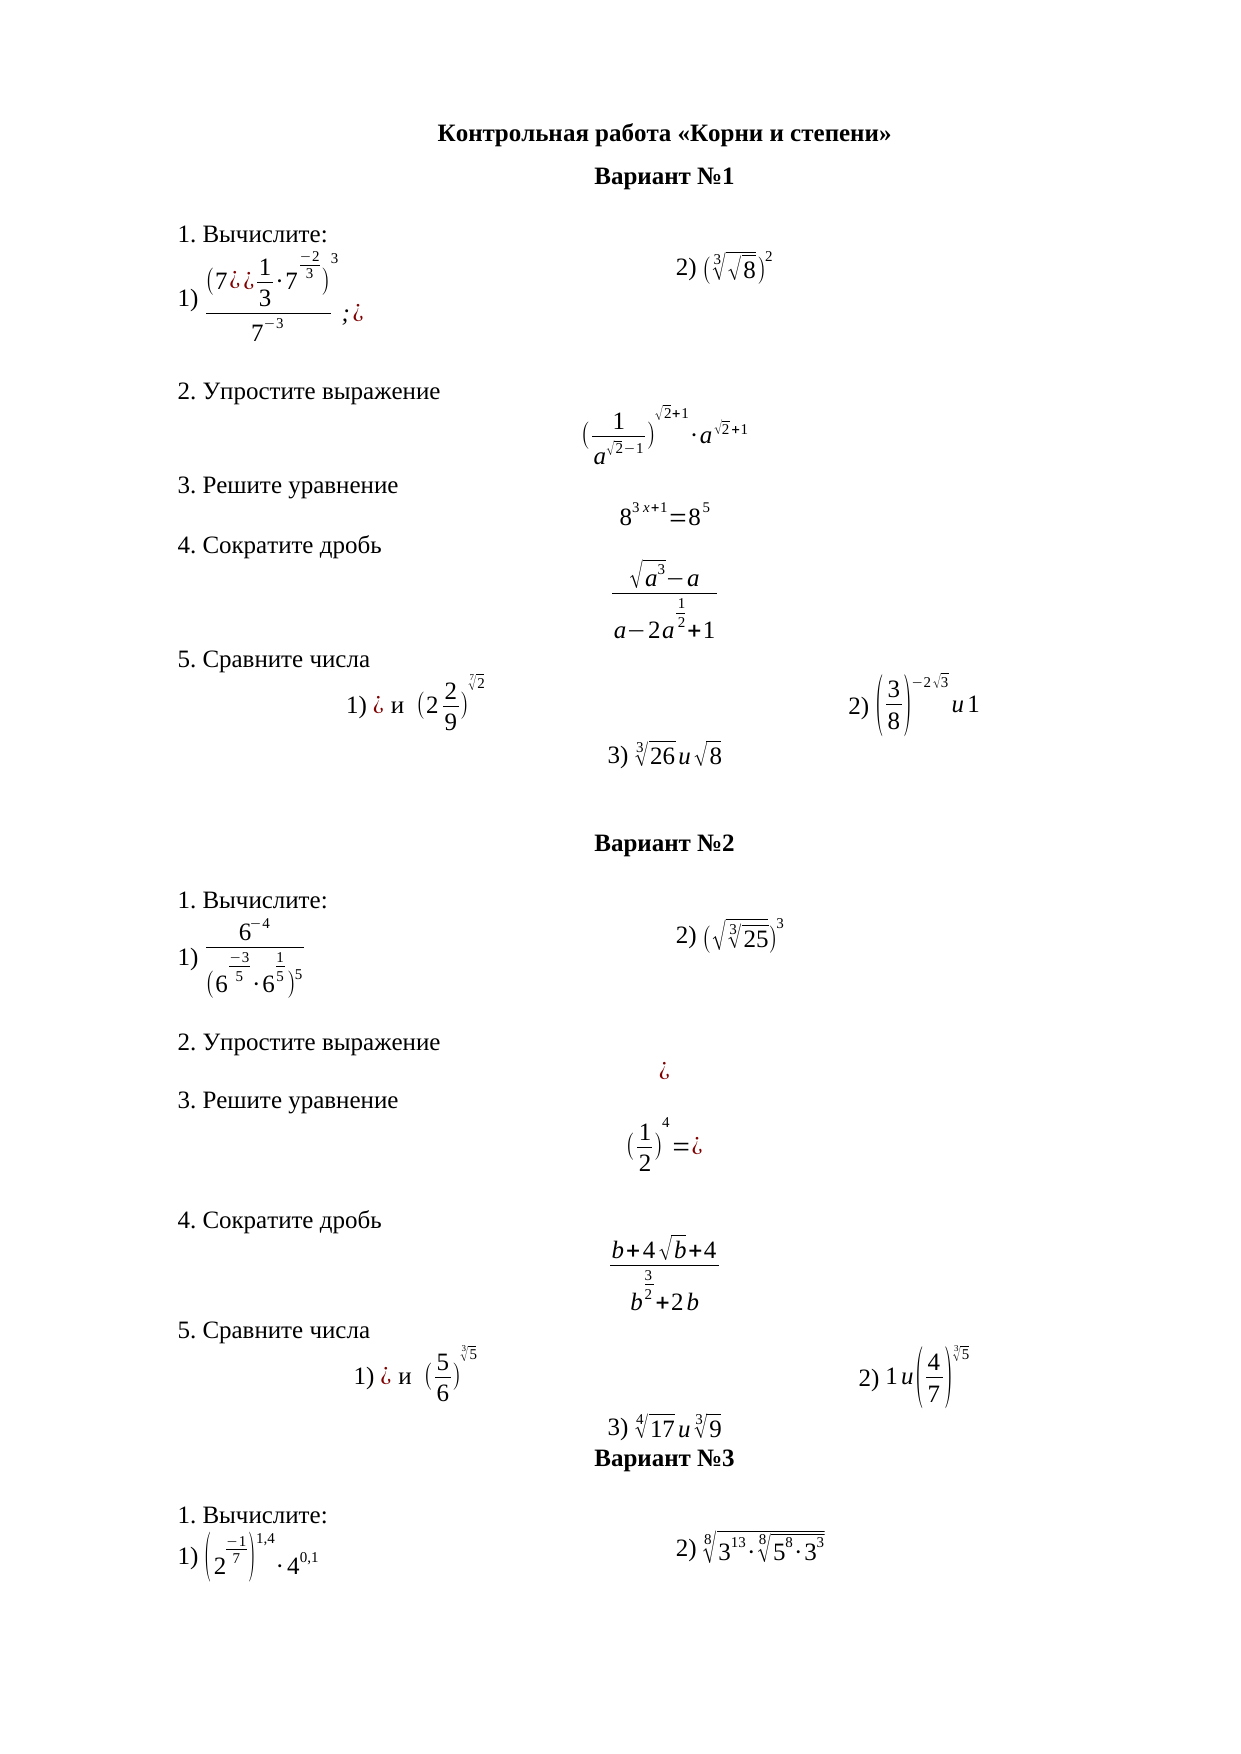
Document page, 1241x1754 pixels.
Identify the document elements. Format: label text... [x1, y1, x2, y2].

text 3. Решите уравнение [177, 470, 1152, 499]
text 4. Сократите дробь [177, 530, 1152, 559]
text Вариант №2 [177, 828, 1152, 857]
table_cell 3) [166, 738, 1163, 770]
table_header 2) [664, 673, 1163, 738]
text 2. Упростите выражение [177, 376, 1152, 405]
table_header 2) [664, 914, 1163, 999]
text 3. Решите уравнение [177, 1085, 1152, 1114]
table_header 2) [664, 1344, 1163, 1411]
text Контрольная работа «Корни и степени» [177, 118, 1152, 147]
text Вариант №1 [177, 161, 1152, 190]
text 5. Сравните числа [177, 644, 1152, 673]
text 1. Вычислите: [177, 1500, 1152, 1529]
table_header 2) [664, 1529, 1163, 1595]
text 1. Вычислите: [177, 885, 1152, 914]
text 4. Сократите дробь [177, 1205, 1152, 1234]
table_cell 3) [166, 1411, 1163, 1443]
text Вариант №3 [177, 1443, 1152, 1472]
text 5. Сравните числа [177, 1315, 1152, 1344]
table_header 1) [166, 248, 664, 347]
table_header 1) [166, 914, 664, 999]
table_header 2) [664, 248, 1163, 347]
text 2. Упростите выражение [177, 1027, 1152, 1056]
table_header 1) и [166, 1344, 664, 1411]
table_header 1) и [166, 673, 664, 738]
table_header 1) [166, 1529, 664, 1595]
text 1. Вычислите: [177, 219, 1152, 247]
